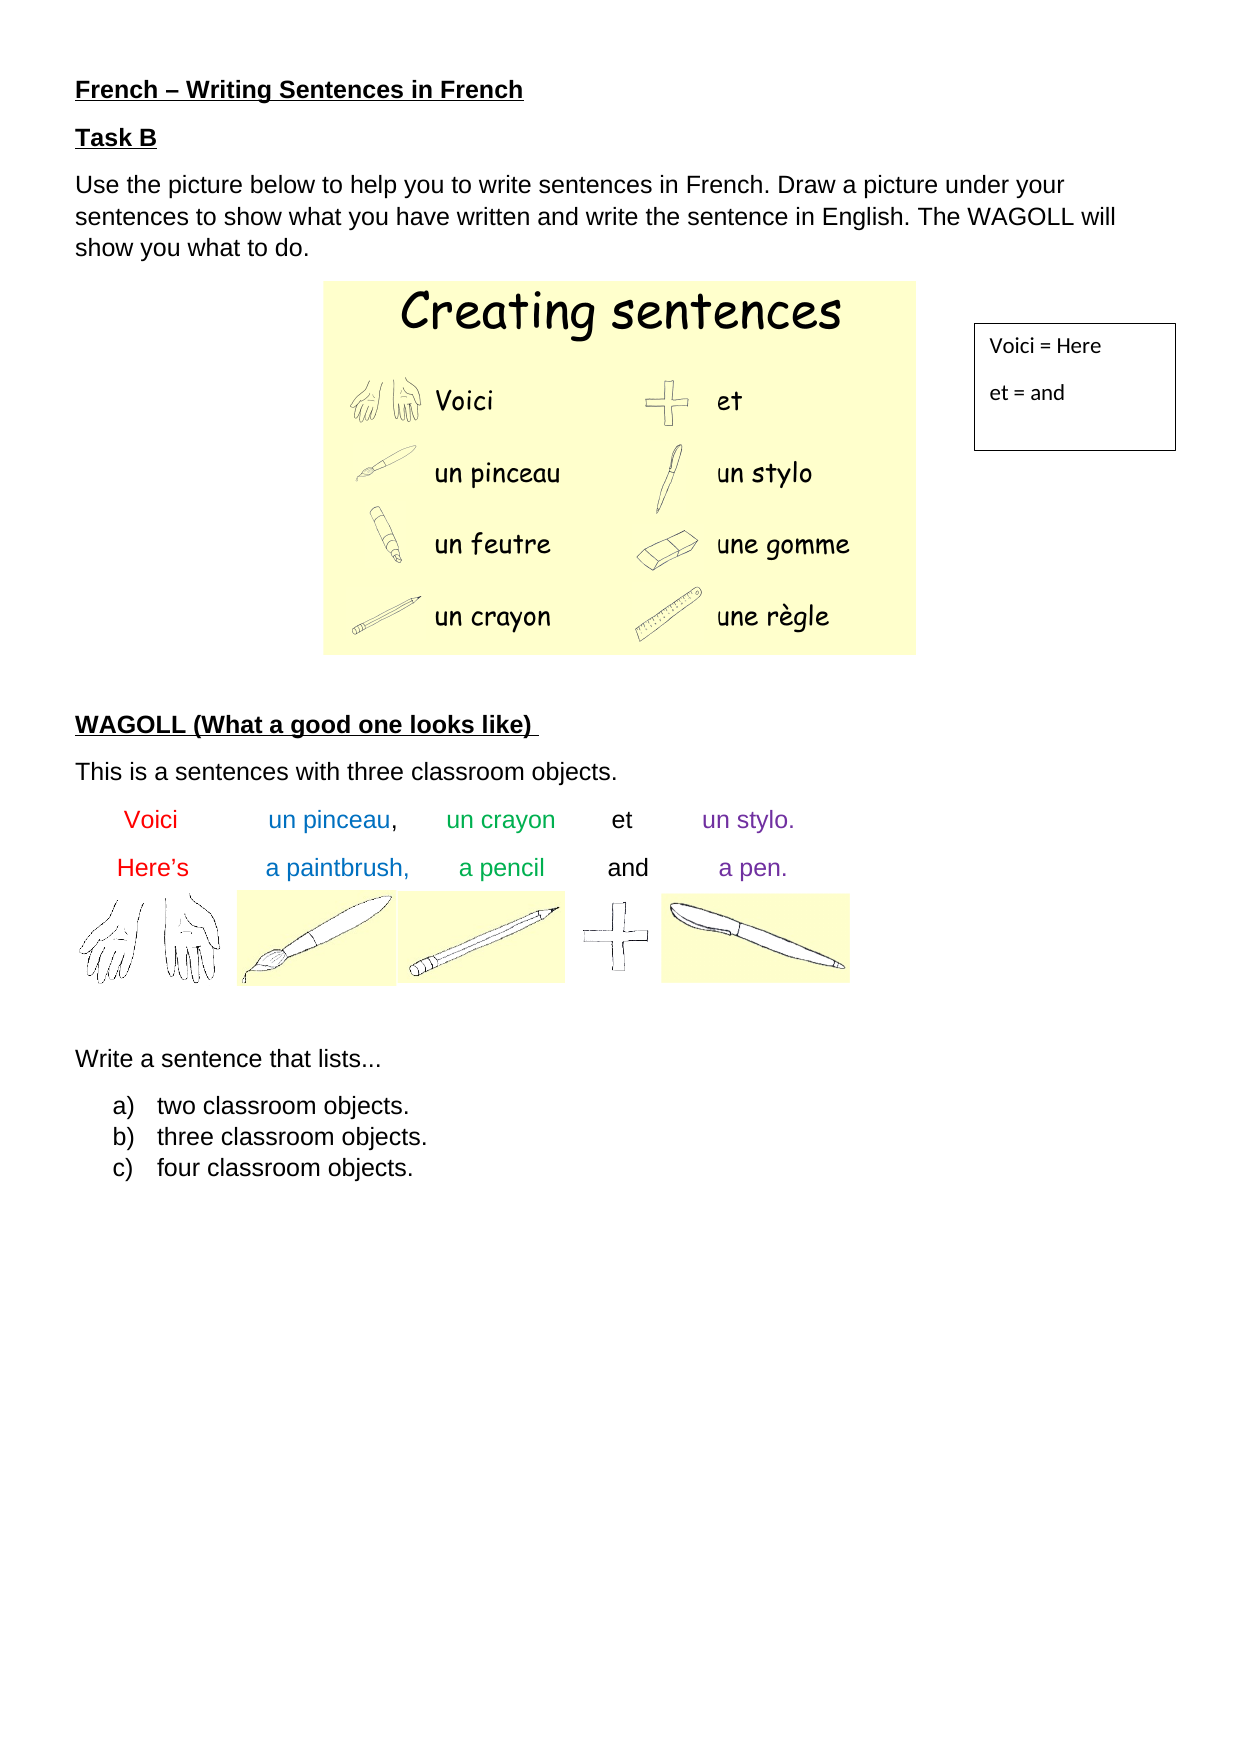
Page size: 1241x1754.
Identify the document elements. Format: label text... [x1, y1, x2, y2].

picture [75, 888, 224, 988]
list four classroom objects. [112, 1153, 1165, 1182]
picture [236, 890, 565, 986]
text WAGOLL (What a good one looks like) [75, 709, 1165, 738]
list two classroom objects. [112, 1091, 1165, 1120]
text Voici un pinceau, un crayon et un stylo. [75, 805, 1165, 834]
text This is a sentences with three classroom objects. [75, 757, 1165, 786]
text Use the picture below to help you to write sentences in French. Draw a picture under your sentences to show what you have written and write the sentence in English. The WAGOLL will show you what to do. [75, 170, 1165, 261]
list three classroom objects. [112, 1122, 1165, 1151]
picture [662, 894, 849, 982]
text Write a sentence that lists... [75, 1043, 1165, 1072]
picture [576, 895, 648, 977]
text French – Writing Sentences in French [75, 75, 1165, 104]
text Here’s a paintbrush, a pencil and a pen. [75, 853, 1165, 881]
text Task B [75, 123, 1165, 151]
picture [322, 281, 916, 657]
